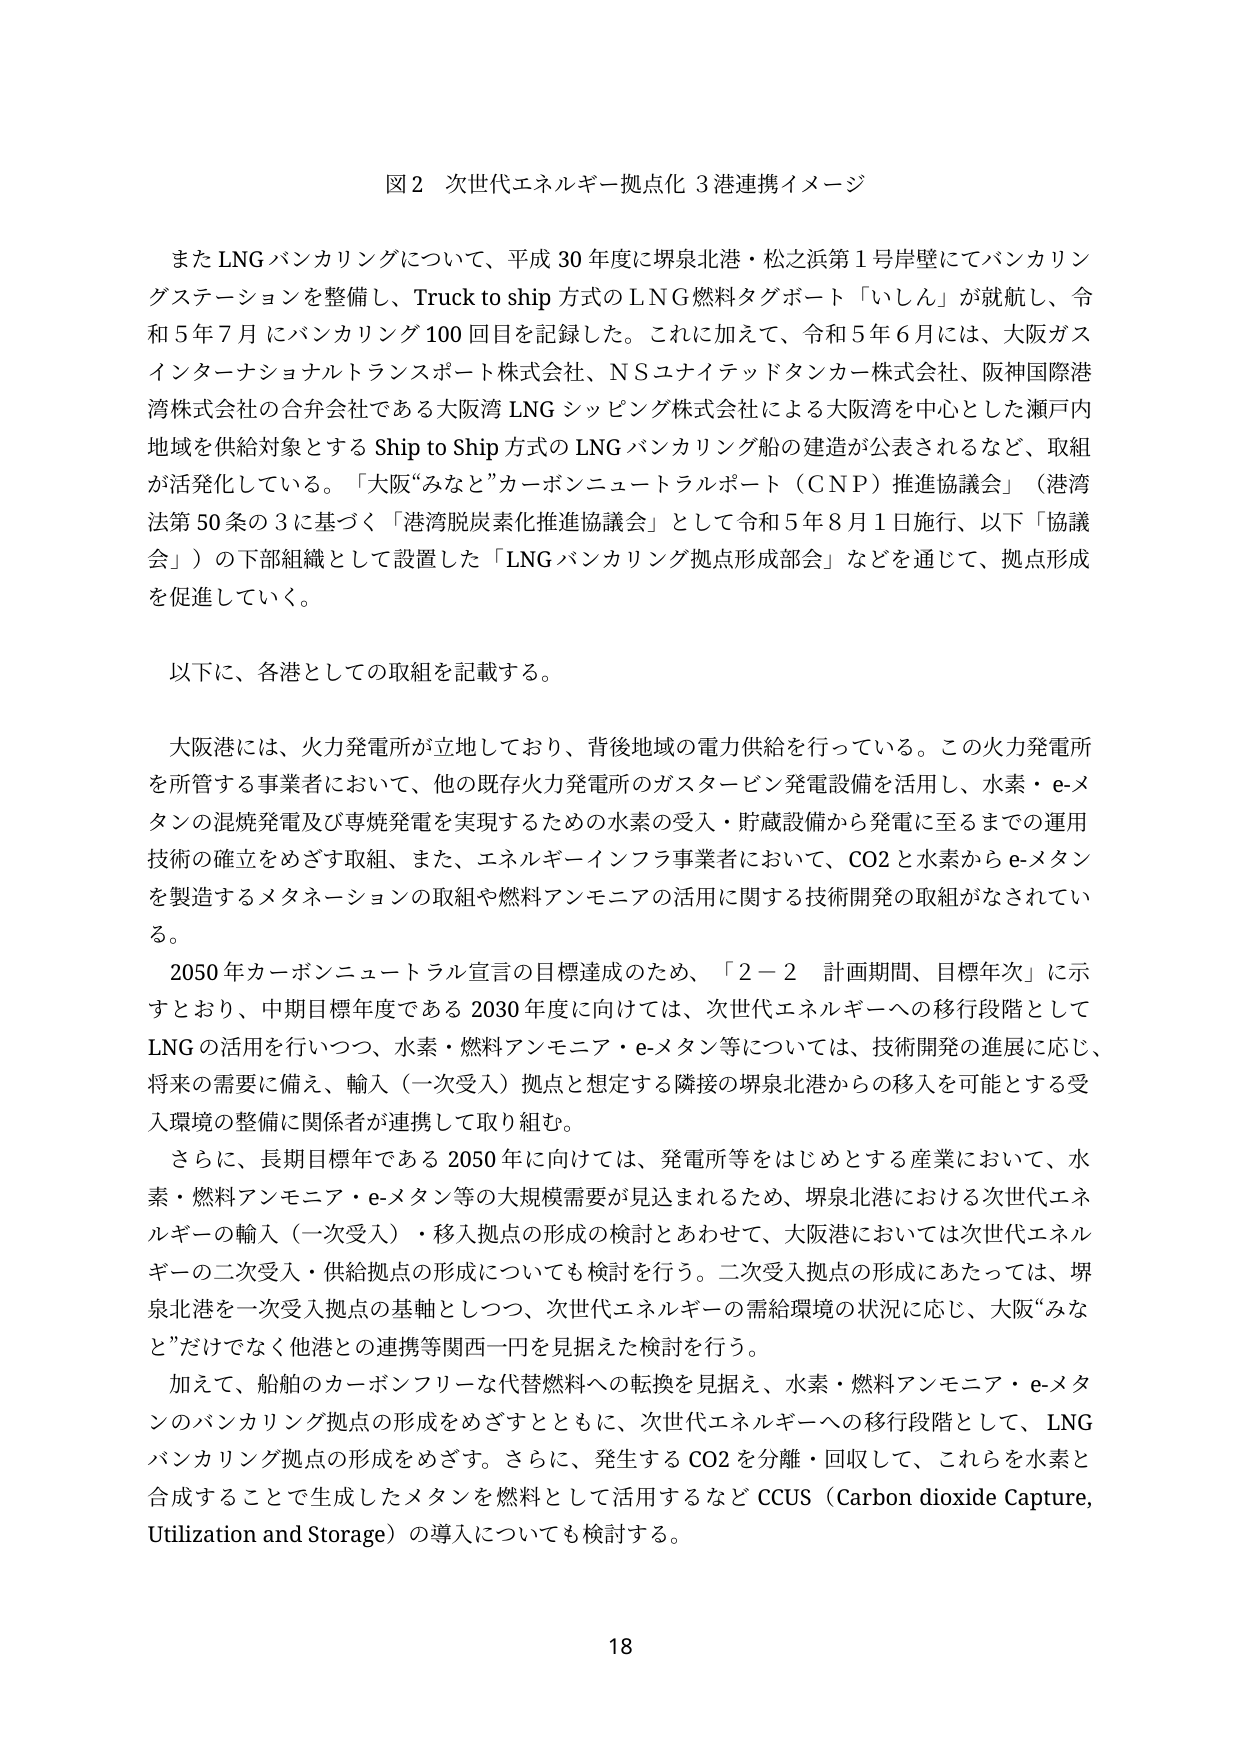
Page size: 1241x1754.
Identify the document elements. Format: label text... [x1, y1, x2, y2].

text またLNGバンカリングについて、平成 30 年度に堺泉北港・松之浜第１号岸壁にてバンカリングステーションを整備し、Truck to ship 方式のＬＮＧ燃料タグボート「いしん」が就航し、令和５年７月 にバンカリング100 回目を記録した。これに加えて、令和５年６月には、大阪ガスインターナショナルトランスポート株式会社、ＮＳユナイテッドタンカー株式会社、阪神国際港湾株式会社の合弁会社である大阪湾 LNG シッピング株式会社による大阪湾を中心とした瀬戸内地域を供給対象とするShip to Ship方式のLNGバンカリング船の建造が公表されるなど、取組が活発化している。「大阪“みなと”カーボンニュートラルポート（ＣＮＰ）推進協議会」（港湾法第50条の３に基づく「港湾脱炭素化推進協議会」として令和５年８月１日施行、以下「協議会」）の下部組織として設置した「LNGバンカリング拠点形成部会」などを通じて、拠点形成を促進していく。 [148, 239, 1092, 614]
text 以下に、各港としての取組を記載する。 [148, 652, 1092, 689]
text 加えて、船舶のカーボンフリーな代替燃料への転換を見据え、水素・燃料アンモニア・e-メタンのバンカリング拠点の形成をめざすとともに、次世代エネルギーへの移行段階として、LNGバンカリング拠点の形成をめざす。さらに、発生するCO2を分離・回収して、これらを水素と合成することで生成したメタンを燃料として活用するなどCCUS（Carbon dioxide Capture, Utilization and Storage）の導入についても検討する。 [148, 1364, 1092, 1552]
text 図2 次世代エネルギー拠点化 ３港連携イメージ [148, 164, 1092, 202]
text 大阪港には、火力発電所が立地しており、背後地域の電力供給を行っている。この火力発電所を所管する事業者において、他の既存火力発電所のガスタービン発電設備を活用し、水素・e-メタンの混焼発電及び専焼発電を実現するための水素の受入・貯蔵設備から発電に至るまでの運用技術の確立をめざす取組、また、エネルギーインフラ事業者において、CO2と水素からe-メタンを製造するメタネーションの取組や燃料アンモニアの活用に関する技術開発の取組がなされている。 [148, 727, 1092, 952]
text さらに、長期目標年である2050年に向けては、発電所等をはじめとする産業において、水素・燃料アンモニア・e-メタン等の大規模需要が見込まれるため、堺泉北港における次世代エネルギーの輸入（一次受入）・移入拠点の形成の検討とあわせて、大阪港においては次世代エネルギーの二次受入・供給拠点の形成についても検討を行う。二次受入拠点の形成にあたっては、堺泉北港を一次受入拠点の基軸としつつ、次世代エネルギーの需給環境の状況に応じ、大阪“みなと”だけでなく他港との連携等関西一円を見据えた検討を行う。 [148, 1139, 1092, 1364]
text 2050年カーボンニュートラル宣言の目標達成のため、「２－２ 計画期間、目標年次」に示すとおり、中期目標年度である2030年度に向けては、次世代エネルギーへの移行段階としてLNGの活用を行いつつ、水素・燃料アンモニア・e-メタン等については、技術開発の進展に応じ、将来の需要に備え、輸入（一次受入）拠点と想定する隣接の堺泉北港からの移入を可能とする受入環境の整備に関係者が連携して取り組む。 [148, 952, 1092, 1139]
